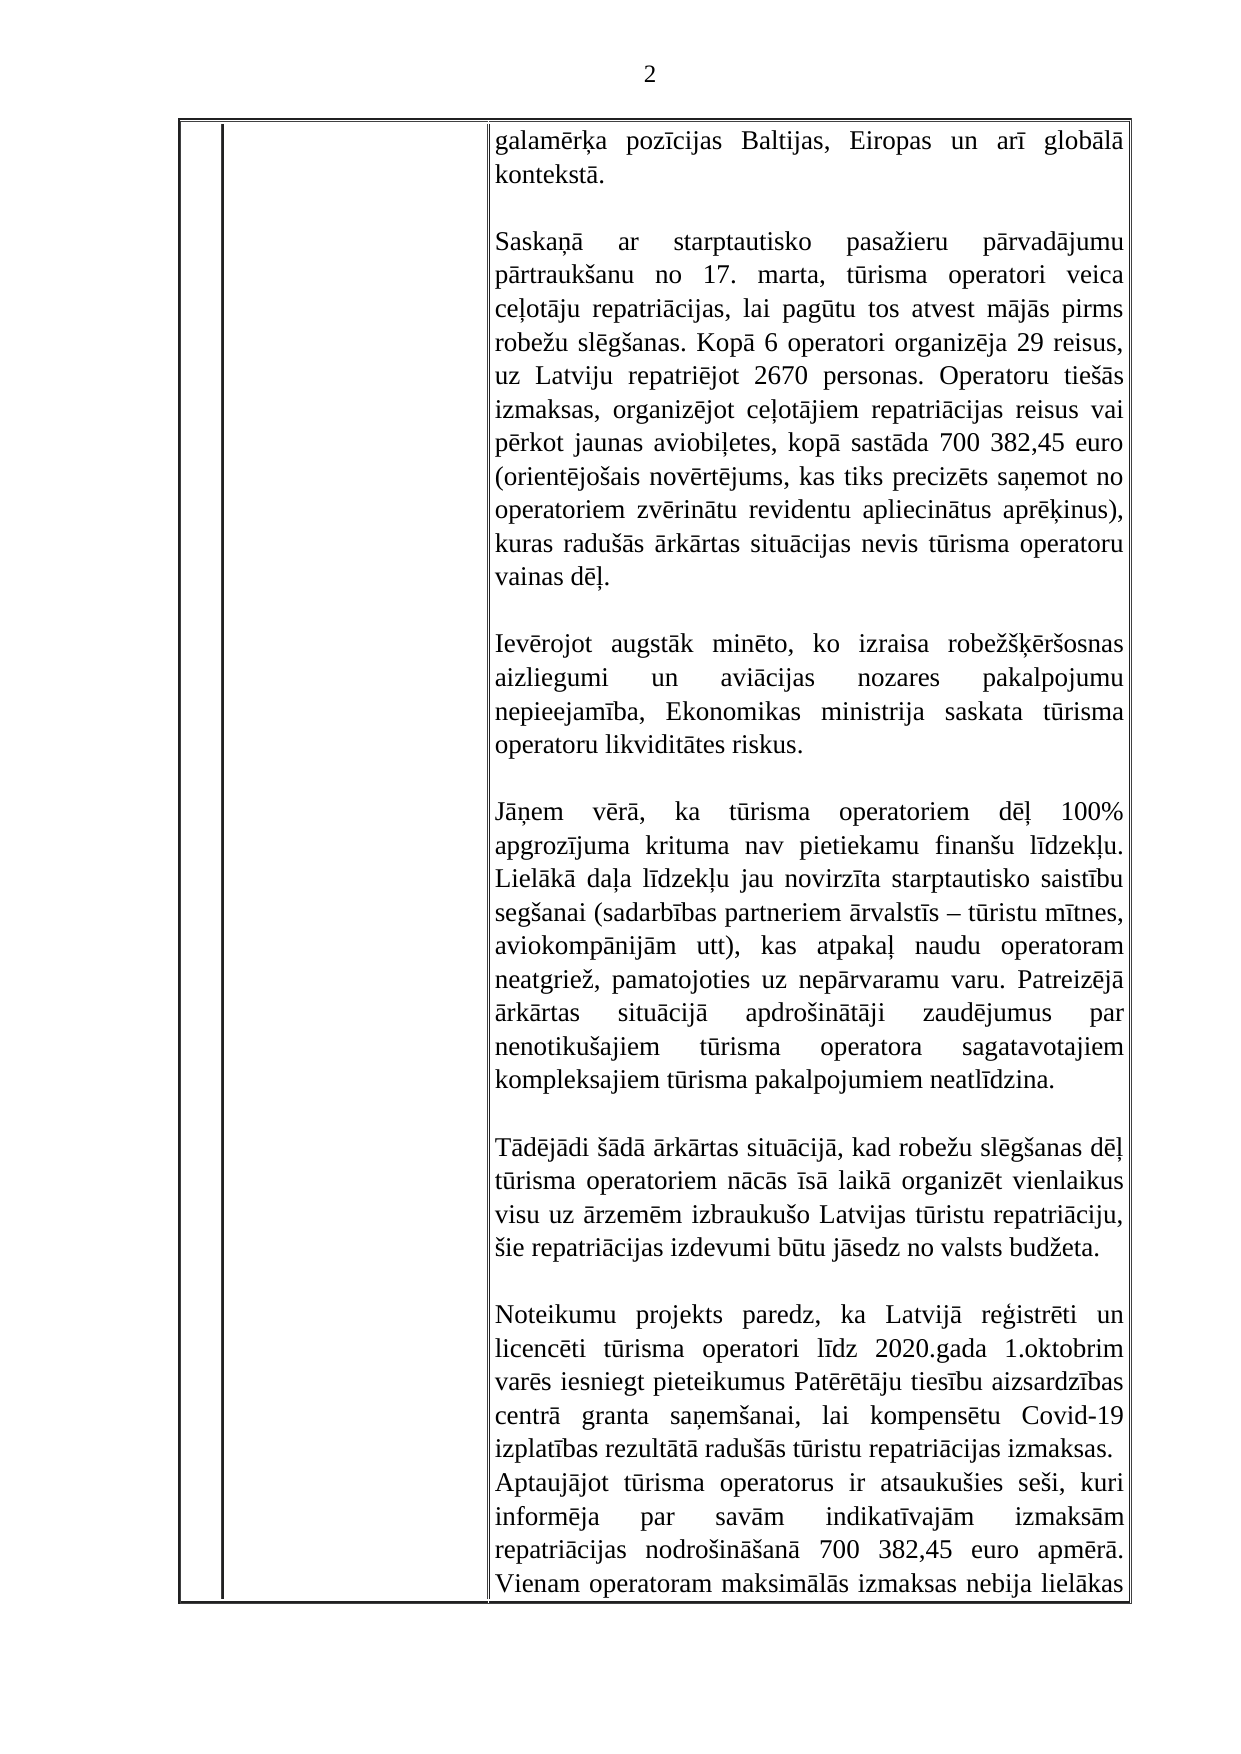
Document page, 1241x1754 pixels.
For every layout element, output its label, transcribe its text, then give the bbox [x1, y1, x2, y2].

table_cell 2. [181, 122, 222, 1601]
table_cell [489, 122, 1129, 1601]
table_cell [222, 122, 489, 1601]
